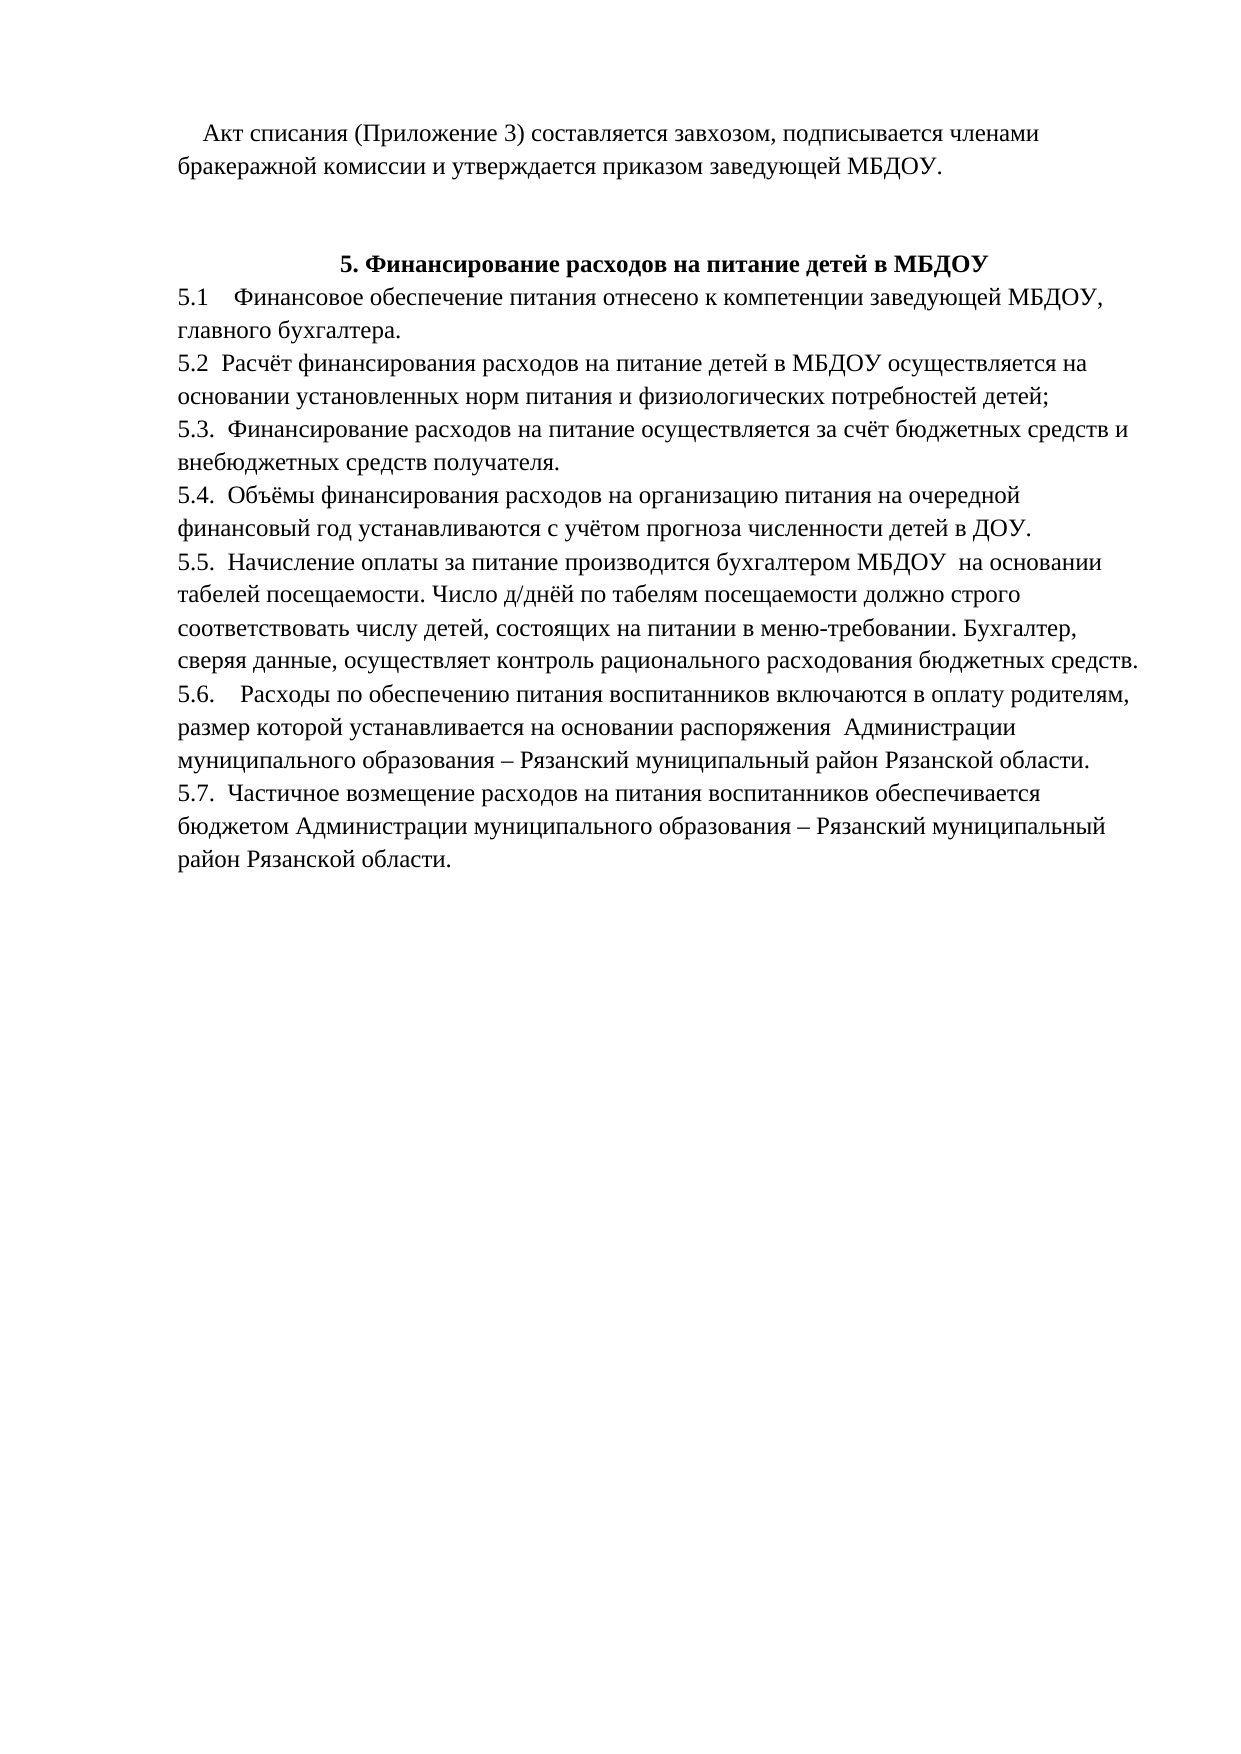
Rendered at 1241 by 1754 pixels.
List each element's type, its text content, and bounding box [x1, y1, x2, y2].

text 5. Финансирование расходов на питание детей в МБДОУ [177, 249, 1152, 278]
text 5.5. Начисление оплаты за питание производится бухгалтером МБДОУ на основании табелей посещаемости. Число д/днёй по табелям посещаемости должно строго соответствовать числу детей, состоящих на питании в меню-требовании. Бухгалтер, сверяя данные, осуществляет контроль рационального расходования бюджетных средств. [177, 547, 1152, 674]
text 5.2 Расчёт финансирования расходов на питание детей в МБДОУ осуществляется на основании установленных норм питания и физиологических потребностей детей; [177, 348, 1152, 410]
text 5.3. Финансирование расходов на питание осуществляется за счёт бюджетных средств и внебюджетных средств получателя. [177, 414, 1152, 476]
text 5.1 Финансовое обеспечение питания отнесено к компетенции заведующей МБДОУ, главного бухгалтера. [177, 282, 1152, 344]
text 5.4. Объёмы финансирования расходов на организацию питания на очередной финансовый год устанавливаются с учётом прогноза численности детей в ДОУ. [177, 481, 1152, 542]
text 5.6. Расходы по обеспечению питания воспитанников включаются в оплату родителям, размер которой устанавливается на основании распоряжения Администрации муниципального образования – Рязанский муниципальный район Рязанской области. [177, 679, 1152, 773]
text 5.7. Частичное возмещение расходов на питания воспитанников обеспечивается бюджетом Администрации муниципального образования – Рязанский муниципальный район Рязанской области. [177, 778, 1152, 872]
text Акт списания (Приложение 3) составляется завхозом, подписывается членами бракеражной комиссии и утверждается приказом заведующей МБДОУ. [177, 118, 1152, 180]
